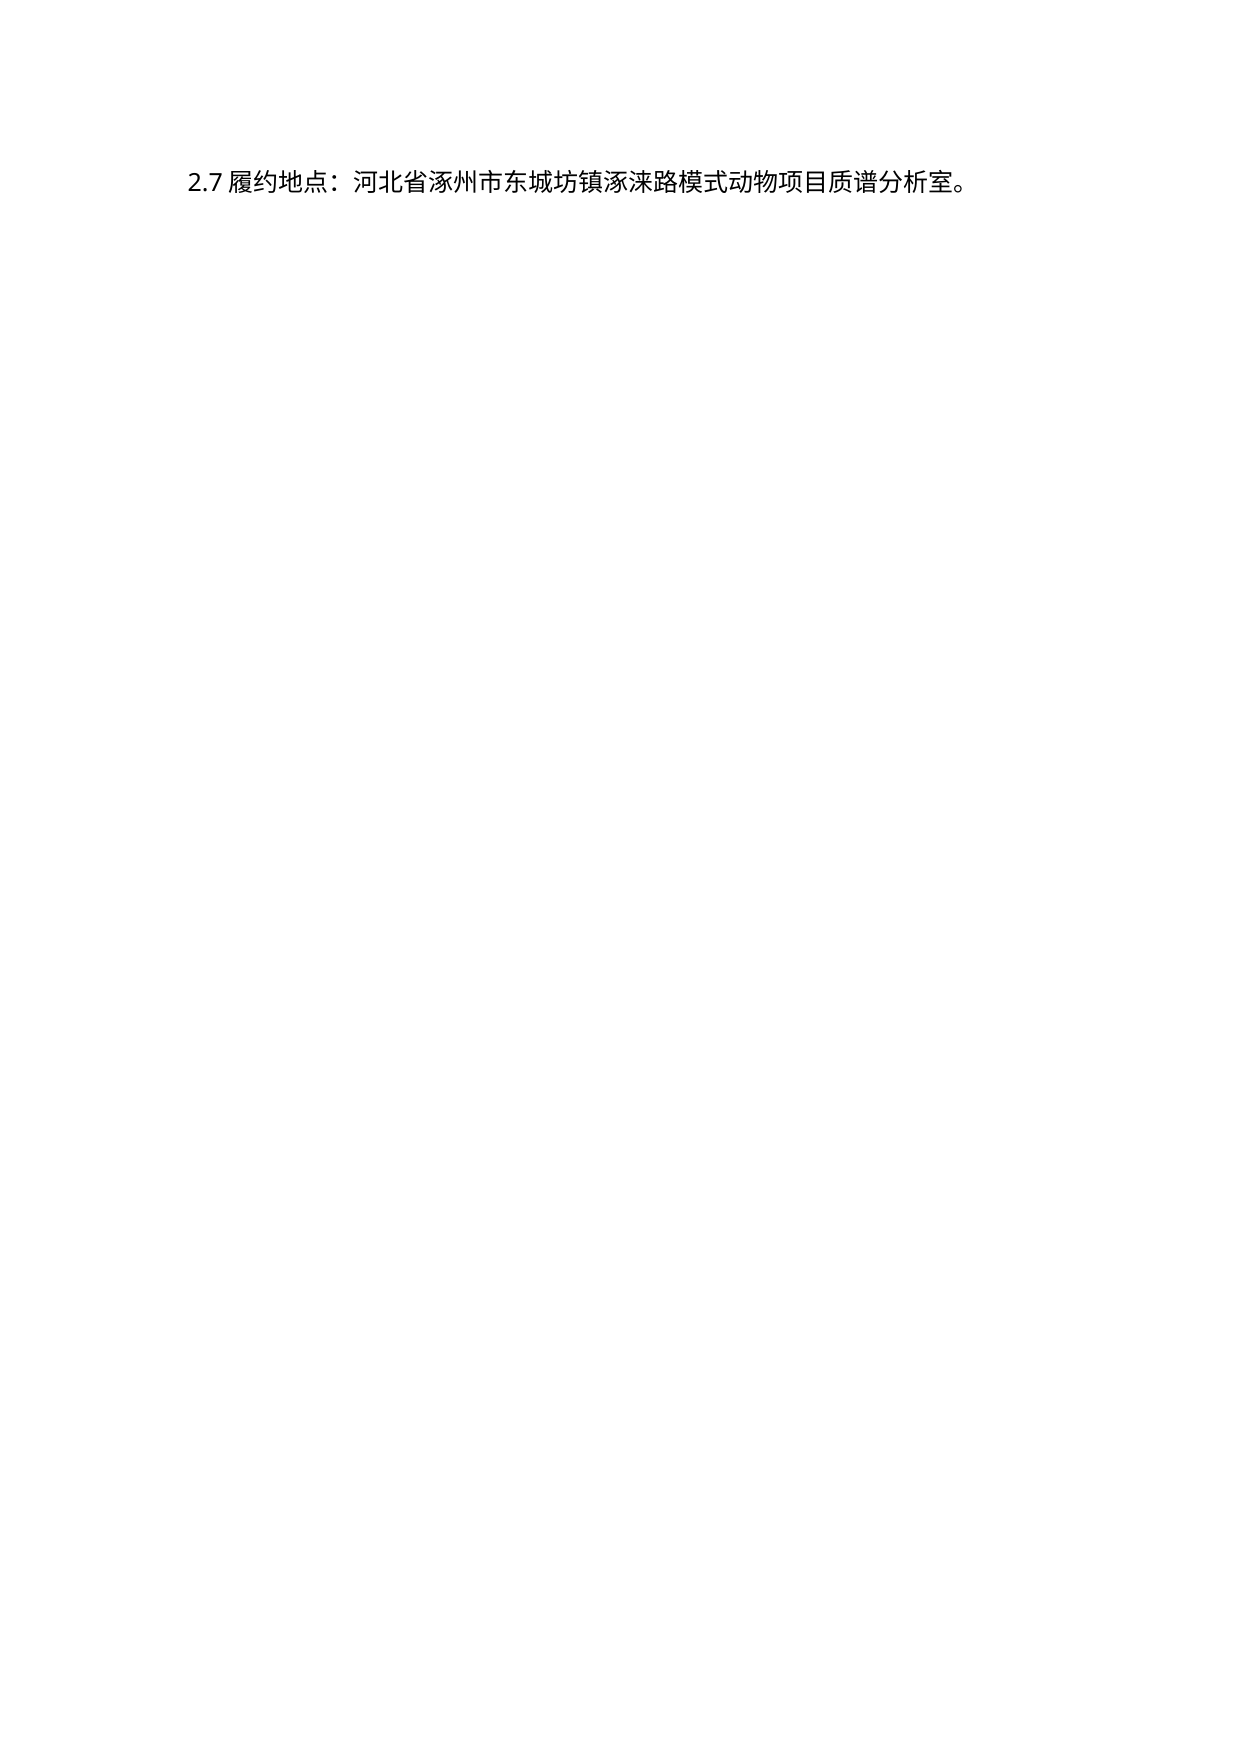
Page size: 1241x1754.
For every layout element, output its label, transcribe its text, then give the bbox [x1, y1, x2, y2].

text 2.7履约地点：河北省涿州市东城坊镇涿涞路模式动物项目质谱分析室。 [187, 162, 1053, 198]
